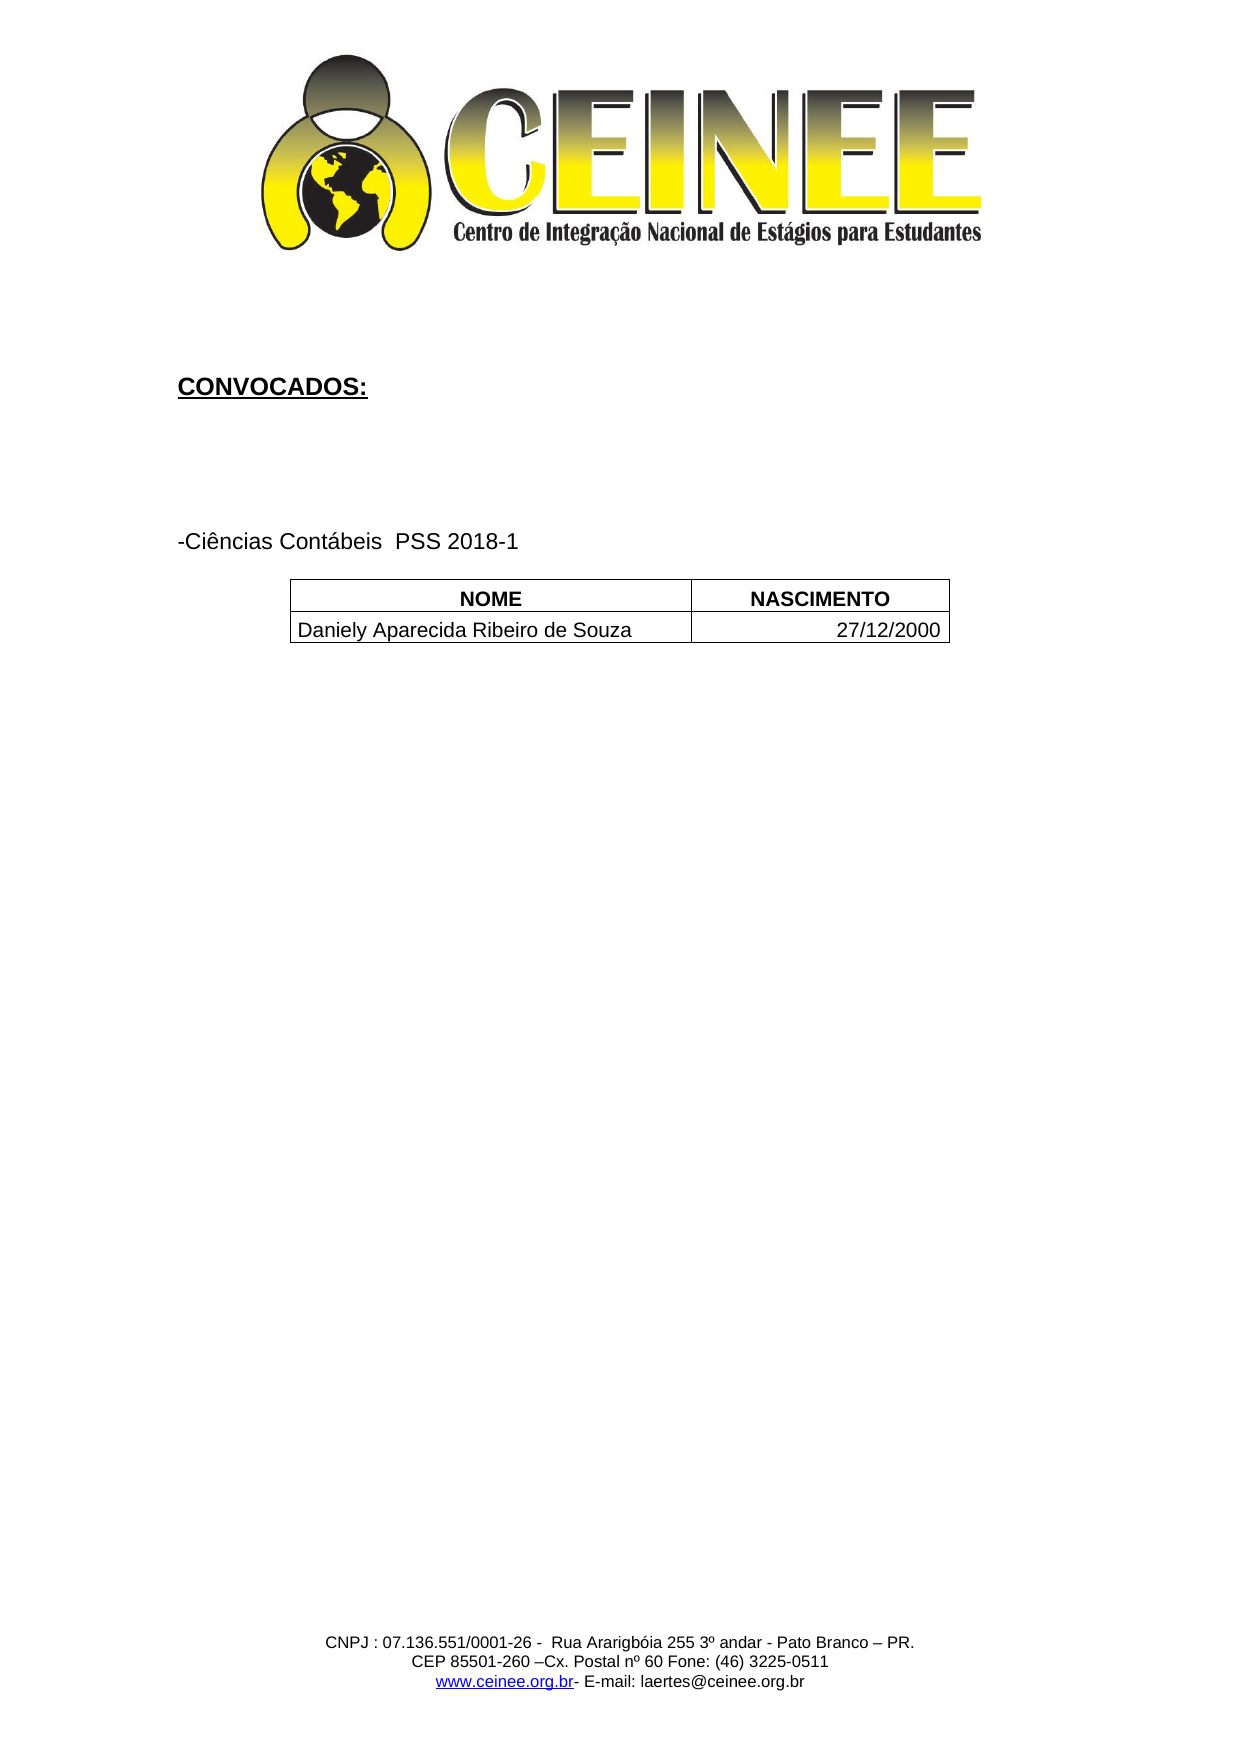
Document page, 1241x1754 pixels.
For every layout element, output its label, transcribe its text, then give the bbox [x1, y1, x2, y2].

text -Ciências Contábeis PSS 2018-1 [177, 528, 1063, 554]
table_cell 27/12/2000 [692, 612, 949, 642]
table_cell Daniely Aparecida Ribeiro de Souza [291, 612, 691, 642]
table_header NOME [291, 580, 691, 611]
picture [250, 47, 990, 272]
table_header NASCIMENTO [692, 580, 949, 611]
text CONVOCADOS: [177, 372, 1063, 401]
